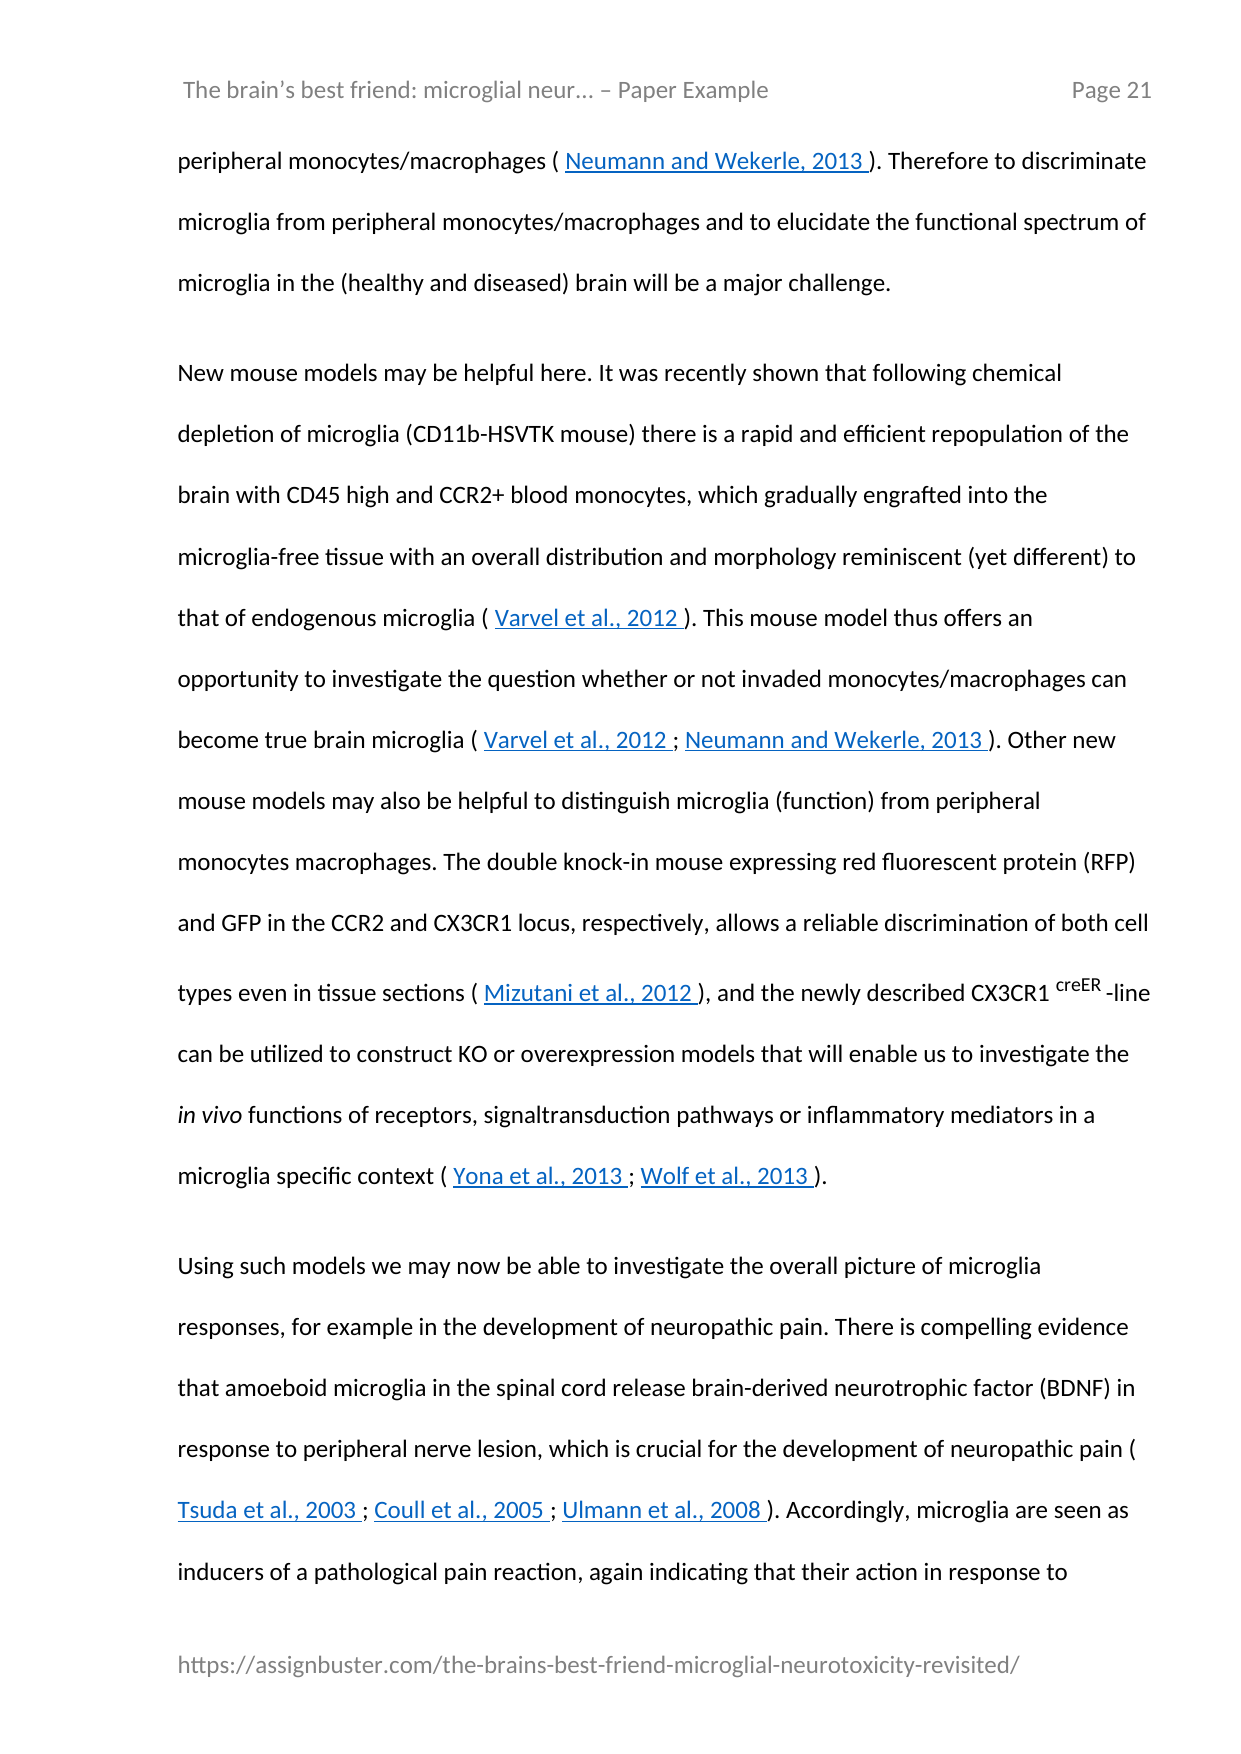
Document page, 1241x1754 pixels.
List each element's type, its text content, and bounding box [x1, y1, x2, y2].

text New mouse models may be helpful here. It was recently shown that following chemical depletion of microglia (CD11b-HSVTK mouse) there is a rapid and efficient repopulation of the brain with CD45 high and CCR2+ blood monocytes, which gradually engrafted into the microglia-free tissue with an overall distribution and morphology reminiscent (yet different) to that of endogenous microglia ( Varvel et al., 2012 ). This mouse model thus offers an opportunity to investigate the question whether or not invaded monocytes/macrophages can become true brain microglia ( Varvel et al., 2012 ; Neumann and Wekerle, 2013 ). Other new mouse models may also be helpful to distinguish microglia (function) from peripheral monocytes macrophages. The double knock-in mouse expressing red fluorescent protein (RFP) and GFP in the CCR2 and CX3CR1 locus, respectively, allows a reliable discrimination of both cell types even in tissue sections ( Mizutani et al., 2012 ), and the newly described CX3CR1 creER -line can be utilized to construct KO or overexpression models that will enable us to investigate the in vivo functions of receptors, signaltransduction pathways or inflammatory mediators in a microglia specific context ( Yona et al., 2013 ; Wolf et al., 2013 ). [177, 358, 1152, 1191]
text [177, 145, 1152, 298]
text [177, 1251, 1152, 1586]
